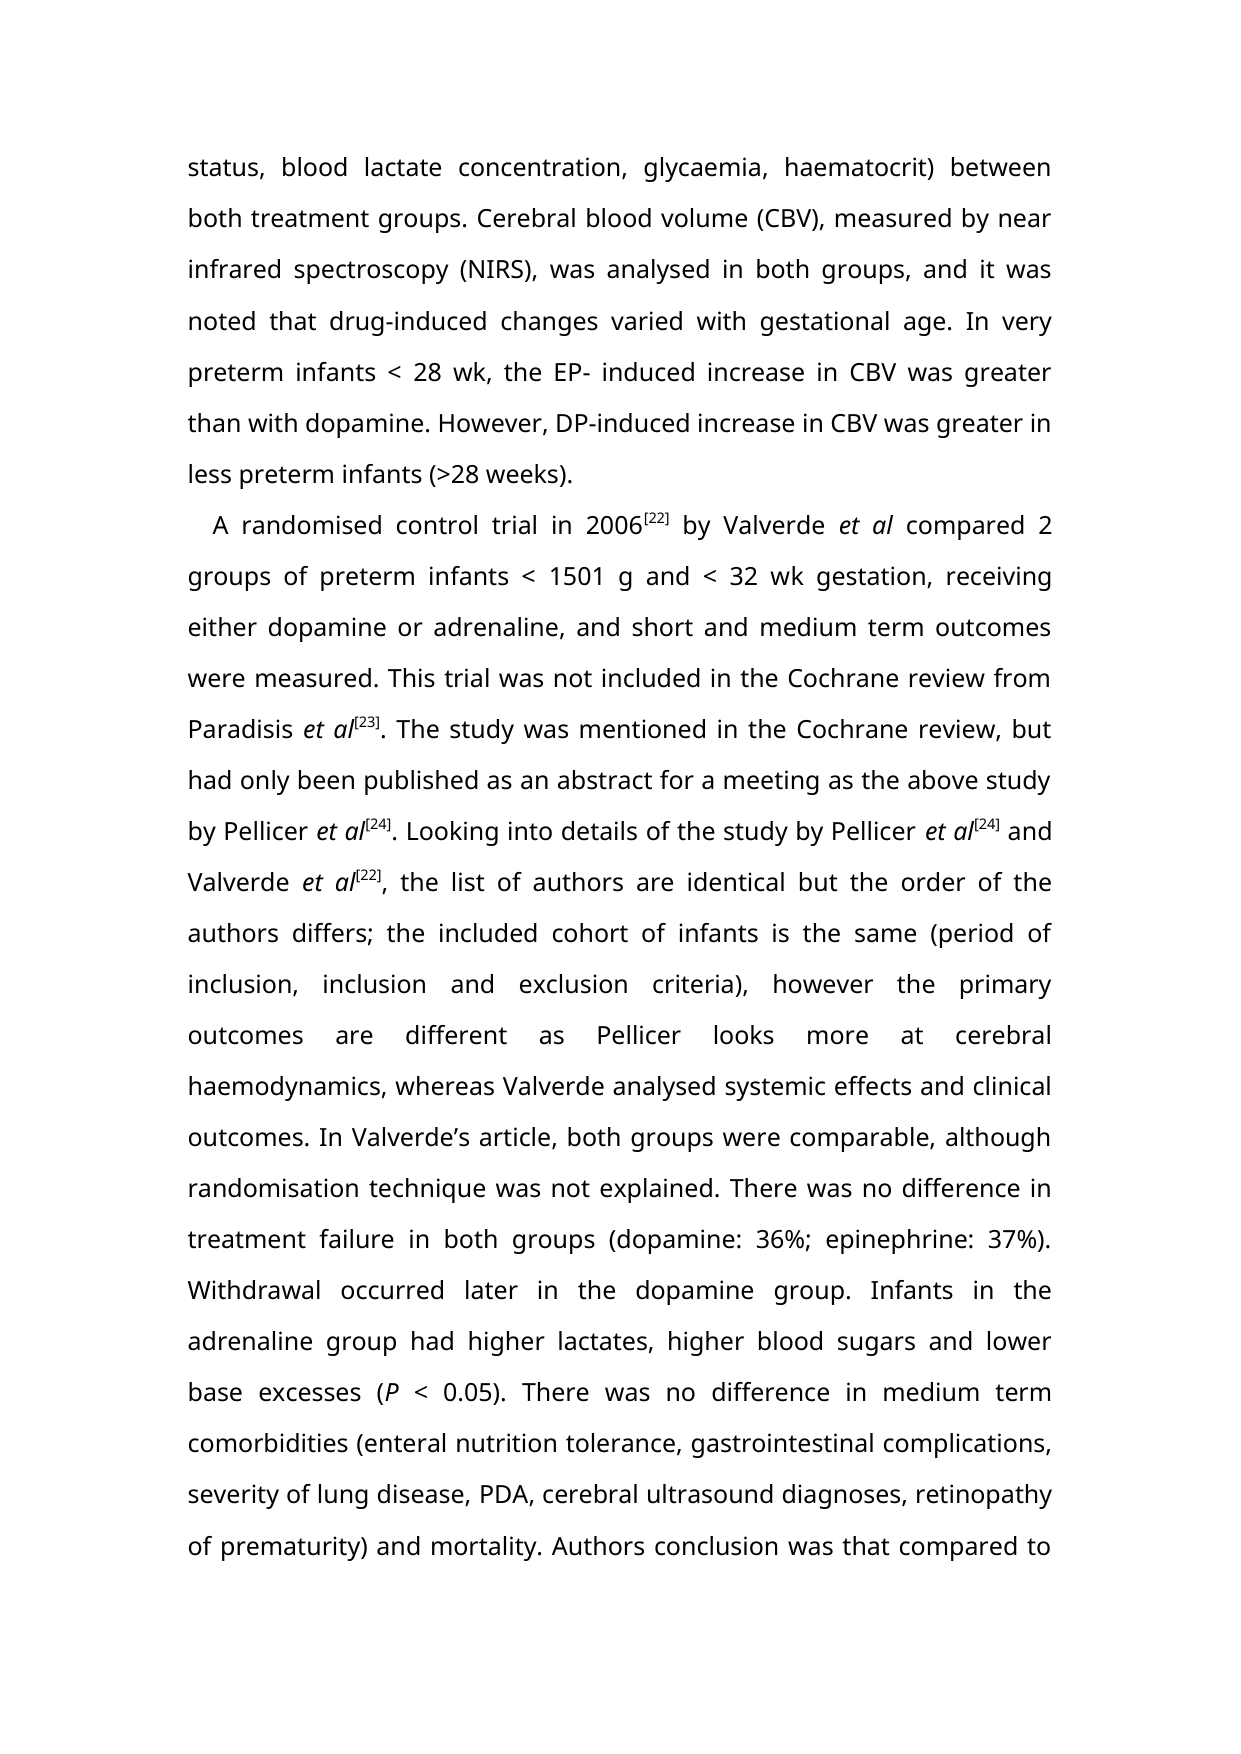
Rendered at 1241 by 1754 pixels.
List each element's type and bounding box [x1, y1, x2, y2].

text [187, 150, 1053, 490]
text [187, 507, 1053, 1562]
